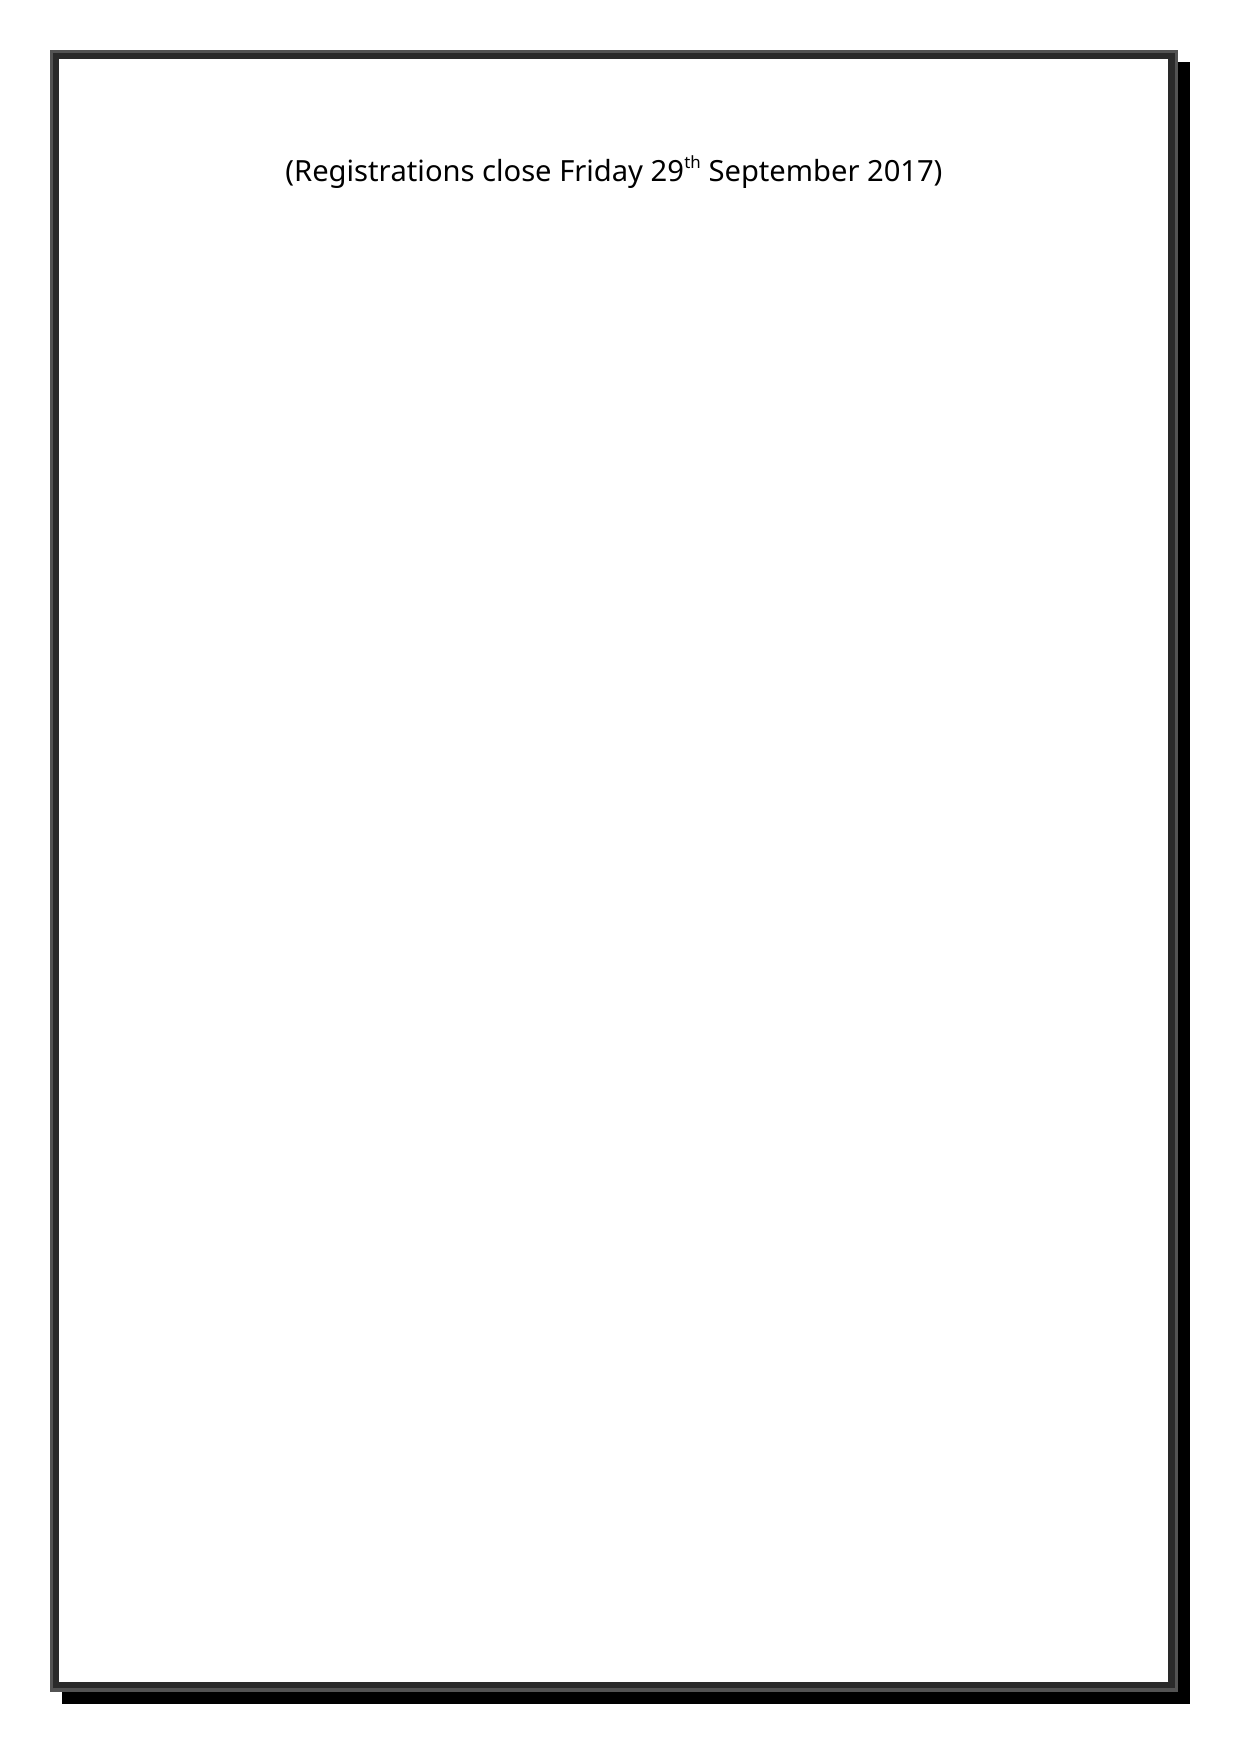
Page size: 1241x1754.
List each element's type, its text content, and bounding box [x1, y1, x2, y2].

text (Registrations close Friday 29th September 2017) [150, 150, 1078, 190]
